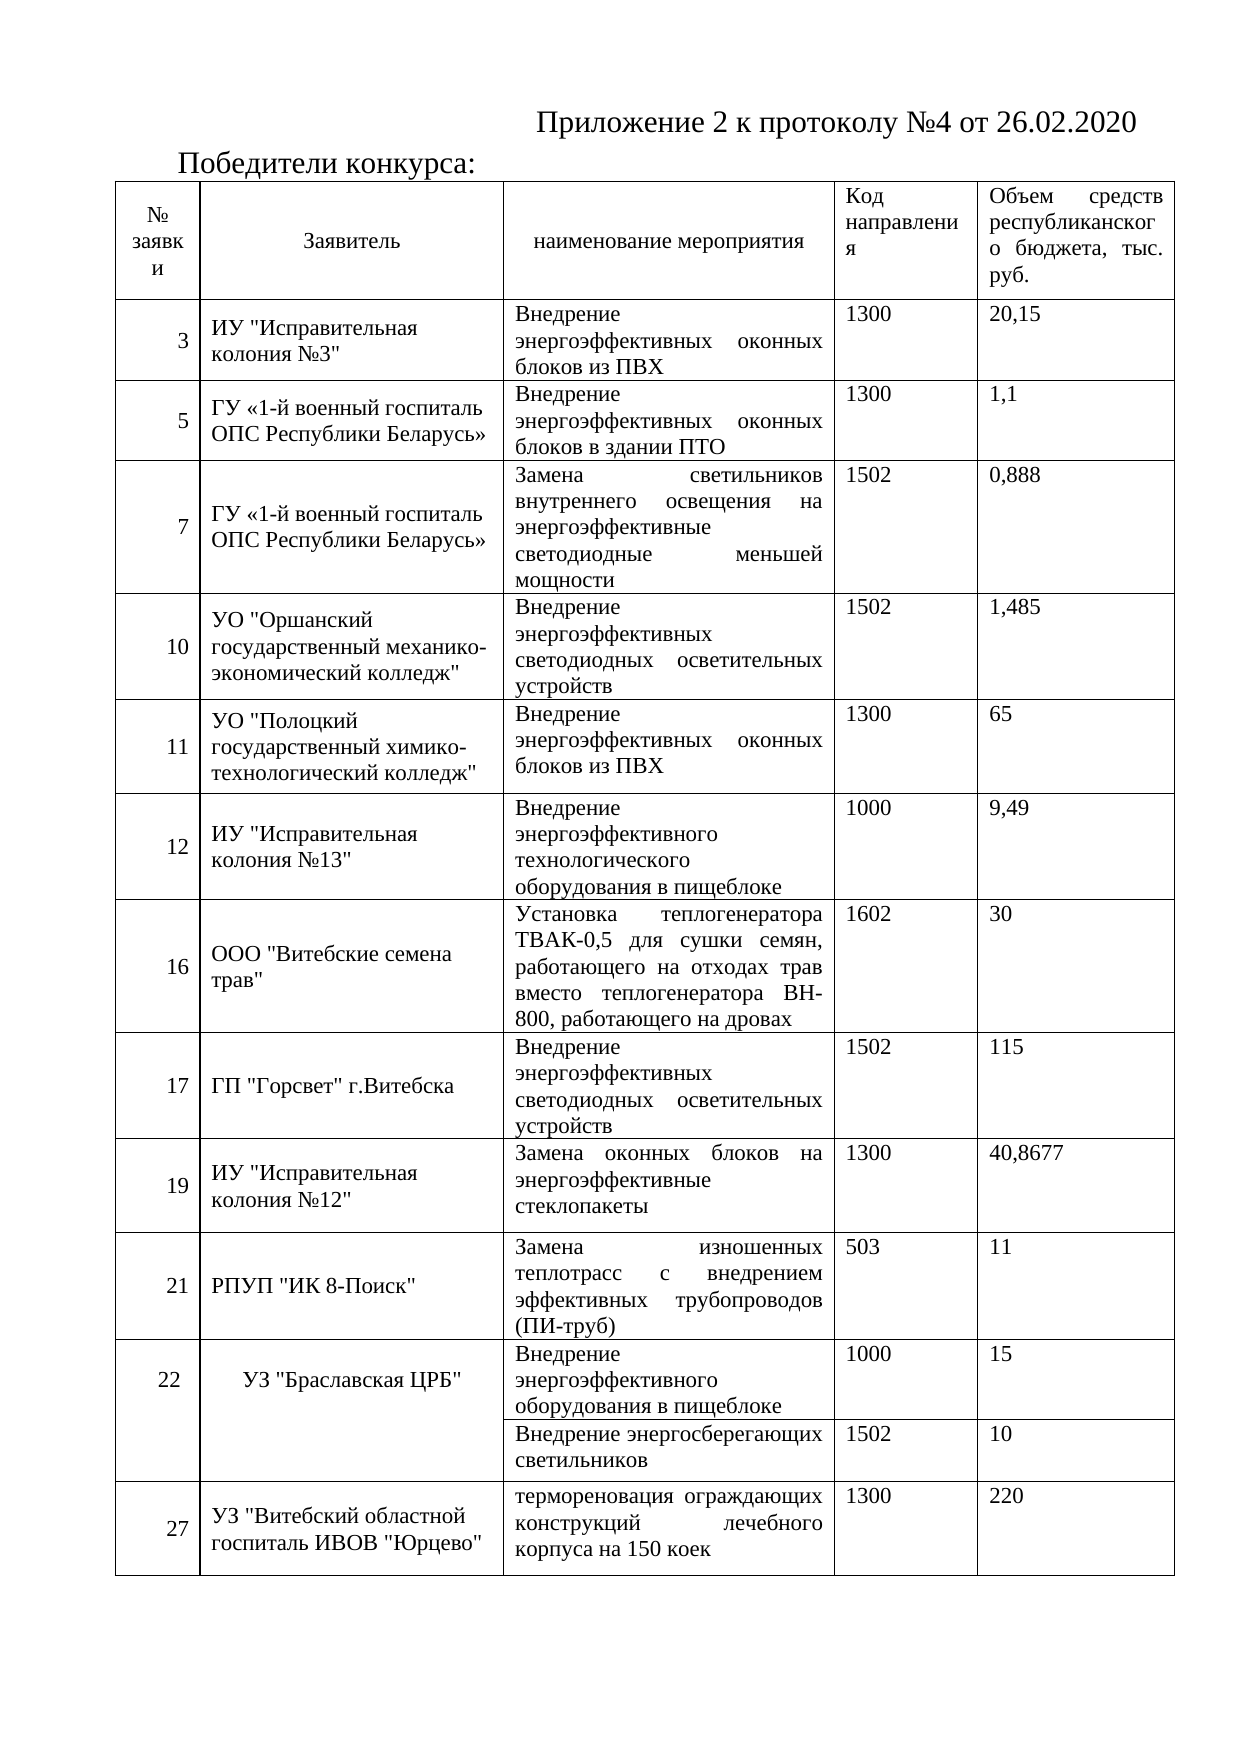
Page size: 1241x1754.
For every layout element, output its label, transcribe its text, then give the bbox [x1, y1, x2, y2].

text Победители конкурса: [177, 145, 1152, 181]
table_cell 1502 [835, 1033, 977, 1138]
table_cell 503 [835, 1233, 977, 1338]
table_cell 0,888 [978, 461, 1174, 592]
table_cell 9,49 [978, 794, 1174, 899]
table_cell Установка теплогенератора ТВАК-0,5 для сушки семян, работающего на отходах трав вместо теплогенератора ВН-800, работающего на дровах [504, 900, 834, 1032]
table_cell Внедрение энергоэффективного технологического оборудования в пищеблоке [504, 794, 834, 899]
table_cell Внедрение энергоэффективных оконных блоков в здании ПТО [504, 381, 834, 459]
table_cell ИУ "Исправительная колония №3" [201, 300, 503, 379]
table_cell 1300 [835, 300, 977, 379]
text Приложение 2 к протоколу №4 от 26.02.2020 [177, 103, 1152, 139]
table_cell 10 [978, 1420, 1174, 1481]
table_cell ИУ "Исправительная колония №12" [201, 1139, 503, 1232]
table_cell 1300 [835, 700, 977, 793]
table_cell 1,1 [978, 381, 1174, 459]
table_cell [116, 1419, 199, 1481]
table_cell УЗ "Витебский областной госпиталь ИВОВ "Юрцево" [201, 1482, 503, 1575]
table_cell 1502 [835, 594, 977, 699]
table_cell 1502 [835, 1420, 977, 1481]
table_cell 20,15 [978, 300, 1174, 379]
table_cell 1000 [835, 794, 977, 899]
table_cell ООО "Витебские семена трав" [201, 900, 503, 1032]
table_cell 12 [116, 794, 199, 899]
table_cell Замена оконных блоков на энергоэффективные стеклопакеты [504, 1139, 834, 1232]
table_cell 5 [116, 381, 199, 459]
table_header № заявки [116, 182, 199, 299]
table_cell 1502 [835, 461, 977, 592]
table_cell [201, 1419, 503, 1481]
table_cell 220 [978, 1482, 1174, 1575]
table_cell Внедрение энергоэффективных светодиодных осветительных устройств [504, 594, 834, 699]
table_cell 1000 [835, 1340, 977, 1419]
table_cell термореновация ограждающих конструкций лечебного корпуса на 150 коек [504, 1482, 834, 1575]
table_header Код направления [835, 182, 977, 299]
table_header Заявитель [201, 182, 503, 299]
table_cell Внедрение энергосберегающих светильников [504, 1420, 834, 1481]
table_cell 11 [978, 1233, 1174, 1338]
table_cell 27 [116, 1482, 199, 1575]
table_cell Замена изношенных теплотрасс с внедрением эффективных трубопроводов (ПИ-труб) [504, 1233, 834, 1338]
table_cell ИУ "Исправительная колония №13" [201, 794, 503, 899]
table_cell 65 [978, 700, 1174, 793]
table_cell 22 [116, 1340, 199, 1419]
table_cell 3 [116, 300, 199, 379]
table_cell 1602 [835, 900, 977, 1032]
table_cell УО "Полоцкий государственный химико-технологический колледж" [201, 700, 503, 793]
table_cell УО "Оршанский государственный механико-экономический колледж" [201, 594, 503, 699]
table_cell 1300 [835, 381, 977, 459]
table_cell УЗ "Браславская ЦРБ" [201, 1340, 503, 1419]
table_cell Замена светильников внутреннего освещения на энергоэффективные светодиодные меньшей мощности [504, 461, 834, 592]
table_cell 11 [116, 700, 199, 793]
table_cell 40,8677 [978, 1139, 1174, 1232]
table_cell 1,485 [978, 594, 1174, 699]
table_cell ГП "Горсвет" г.Витебска [201, 1033, 503, 1138]
table_cell 16 [116, 900, 199, 1032]
table_cell Внедрение энергоэффективных светодиодных осветительных устройств [504, 1033, 834, 1138]
table_cell 30 [978, 900, 1174, 1032]
table_cell 19 [116, 1139, 199, 1232]
table_cell 17 [116, 1033, 199, 1138]
table_header Объем средств республиканского бюджета, тыс. руб. [978, 182, 1174, 299]
table_cell Внедрение энергоэффективных оконных блоков из ПВХ [504, 700, 834, 793]
table_cell 10 [116, 594, 199, 699]
table_cell 1300 [835, 1139, 977, 1232]
table_cell 21 [116, 1233, 199, 1338]
table_header наименование мероприятия [504, 182, 834, 299]
table_cell ГУ «1-й военный госпиталь ОПС Республики Беларусь» [201, 461, 503, 592]
table_cell Внедрение энергоэффективных оконных блоков из ПВХ [504, 300, 834, 379]
table_cell 15 [978, 1340, 1174, 1419]
table_cell 7 [116, 461, 199, 592]
table_cell 1300 [835, 1482, 977, 1575]
table_cell ГУ «1-й военный госпиталь ОПС Республики Беларусь» [201, 381, 503, 459]
table_cell РПУП "ИК 8-Поиск" [201, 1233, 503, 1338]
table_cell Внедрение энергоэффективного оборудования в пищеблоке [504, 1340, 834, 1419]
table_cell 115 [978, 1033, 1174, 1138]
